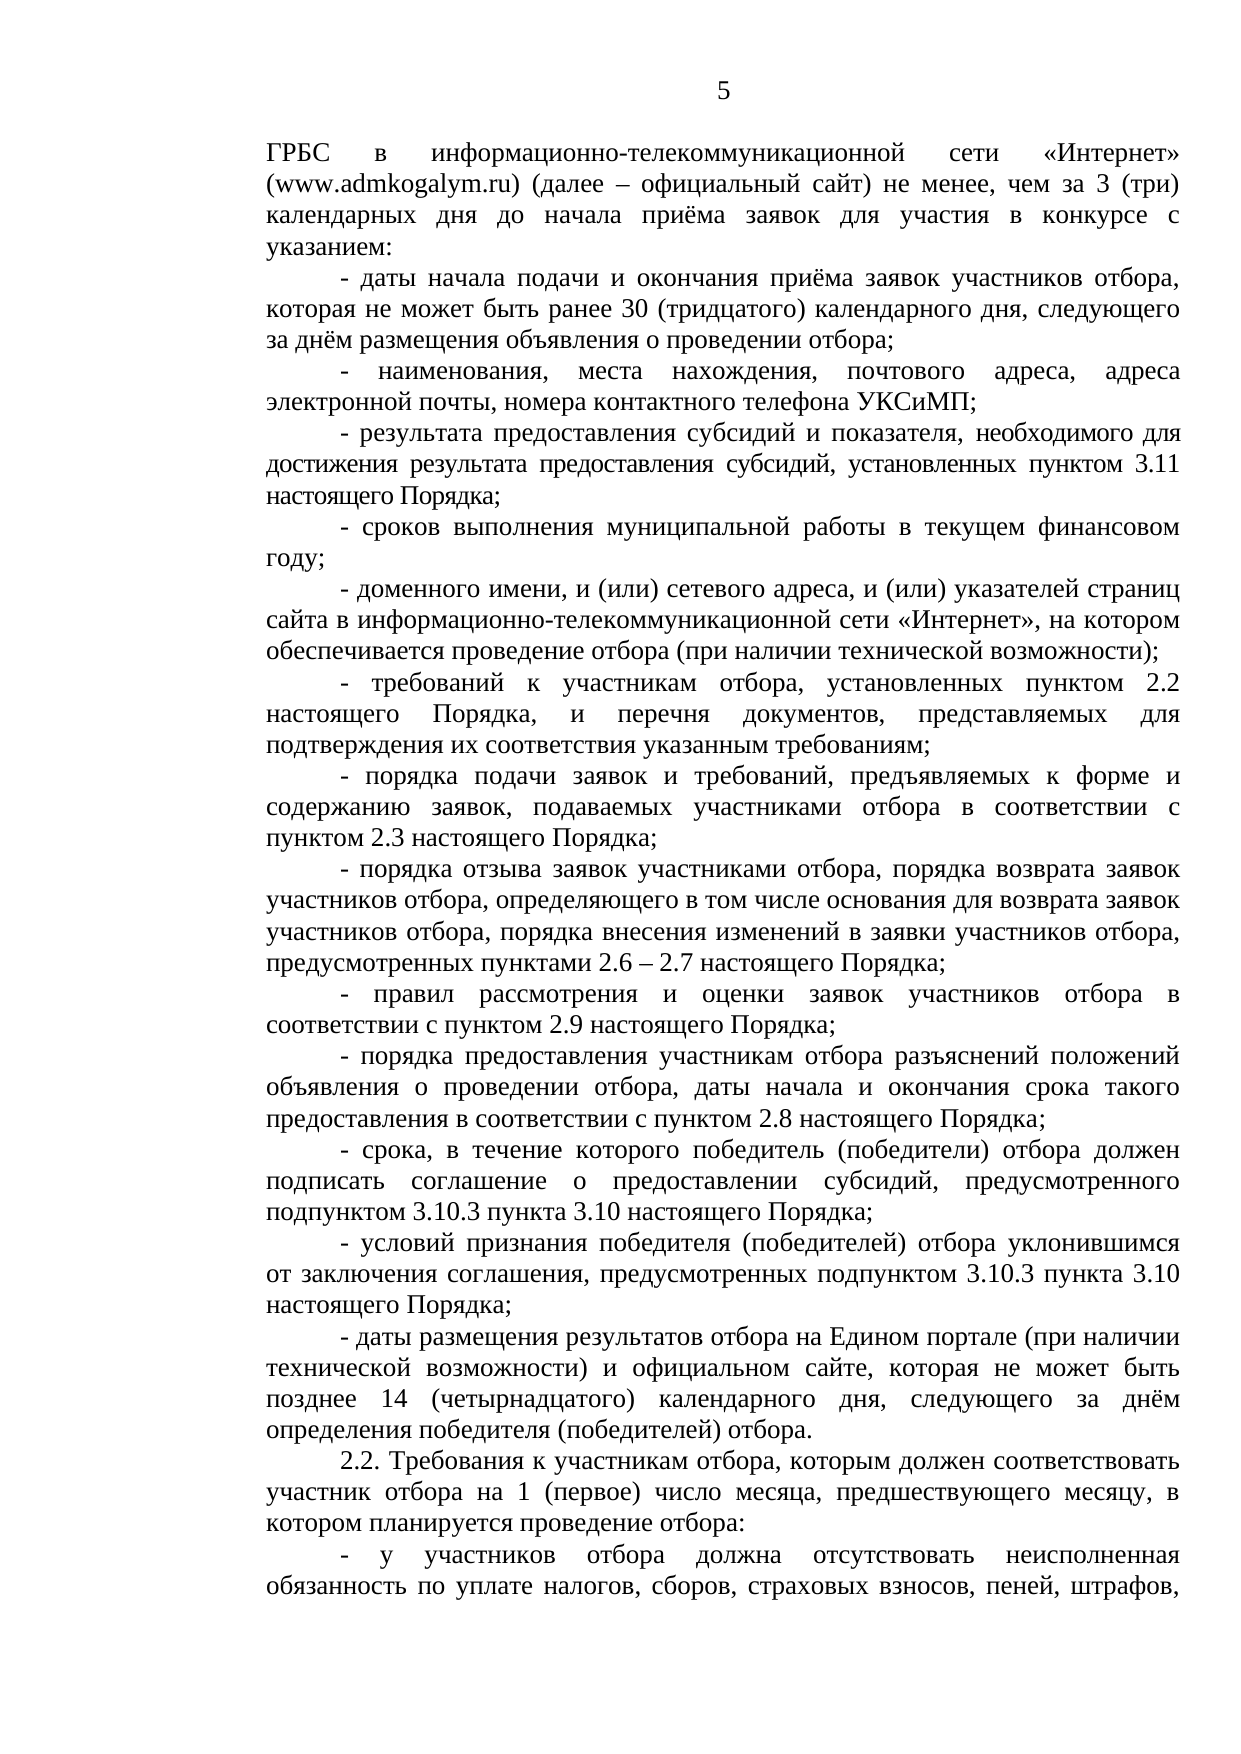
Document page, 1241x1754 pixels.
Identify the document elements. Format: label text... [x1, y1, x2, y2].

text - наименования, места нахождения, почтового адреса, адреса электронной почты, номера контактного телефона УКСиМП; [266, 354, 1181, 416]
text - срока, в течение которого победитель (победители) отбора должен подписать соглашение о предоставлении субсидий, предусмотренного подпунктом 3.10.3 пункта 3.10 настоящего Порядка; [266, 1133, 1181, 1226]
text - порядка отзыва заявок участниками отбора, порядка возврата заявок участников отбора, определяющего в том числе основания для возврата заявок участников отбора, порядка внесения изменений в заявки участников отбора, предусмотренных пунктами 2.6 – 2.7 настоящего Порядка; [266, 852, 1181, 977]
text - правил рассмотрения и оценки заявок участников отбора в соответствии с пунктом 2.9 настоящего Порядка; [266, 977, 1181, 1039]
text - условий признания победителя (победителей) отбора уклонившимся от заключения соглашения, предусмотренных подпунктом 3.10.3 пункта 3.10 настоящего Порядка; [266, 1226, 1181, 1320]
text - сроков выполнения муниципальной работы в текущем финансовом году; [266, 510, 1181, 572]
text 2.2. Требования к участникам отбора, которым должен соответствовать участник отбора на 1 (первое) число месяца, предшествующего месяцу, в котором планируется проведение отбора: [266, 1444, 1181, 1538]
text - порядка предоставления участникам отбора разъяснений положений объявления о проведении отбора, даты начала и окончания срока такого предоставления в соответствии с пунктом 2.8 настоящего Порядка; [266, 1039, 1181, 1133]
text - даты начала подачи и окончания приёма заявок участников отбора, которая не может быть ранее 30 (тридцатого) календарного дня, следующего за днём размещения объявления о проведении отбора; [266, 261, 1181, 354]
text - требований к участникам отбора, установленных пунктом 2.2 настоящего Порядка, и перечня документов, представляемых для подтверждения их соответствия указанным требованиям; [266, 666, 1181, 759]
text - результата предоставления субсидий и показателя, необходимого для достижения результата предоставления субсидий, установленных пунктом 3.11 настоящего Порядка; [266, 416, 1181, 510]
text - порядка подачи заявок и требований, предъявляемых к форме и содержанию заявок, подаваемых участниками отбора в соответствии с пунктом 2.3 настоящего Порядка; [266, 759, 1181, 852]
text - доменного имени, и (или) сетевого адреса, и (или) указателей страниц сайта в информационно-телекоммуникационной сети «Интернет», на котором обеспечивается проведение отбора (при наличии технической возможности); [266, 572, 1181, 666]
text - даты размещения результатов отбора на Едином портале (при наличии технической возможности) и официальном сайте, которая не может быть позднее 14 (четырнадцатого) календарного дня, следующего за днём определения победителя (победителей) отбора. [266, 1320, 1181, 1444]
